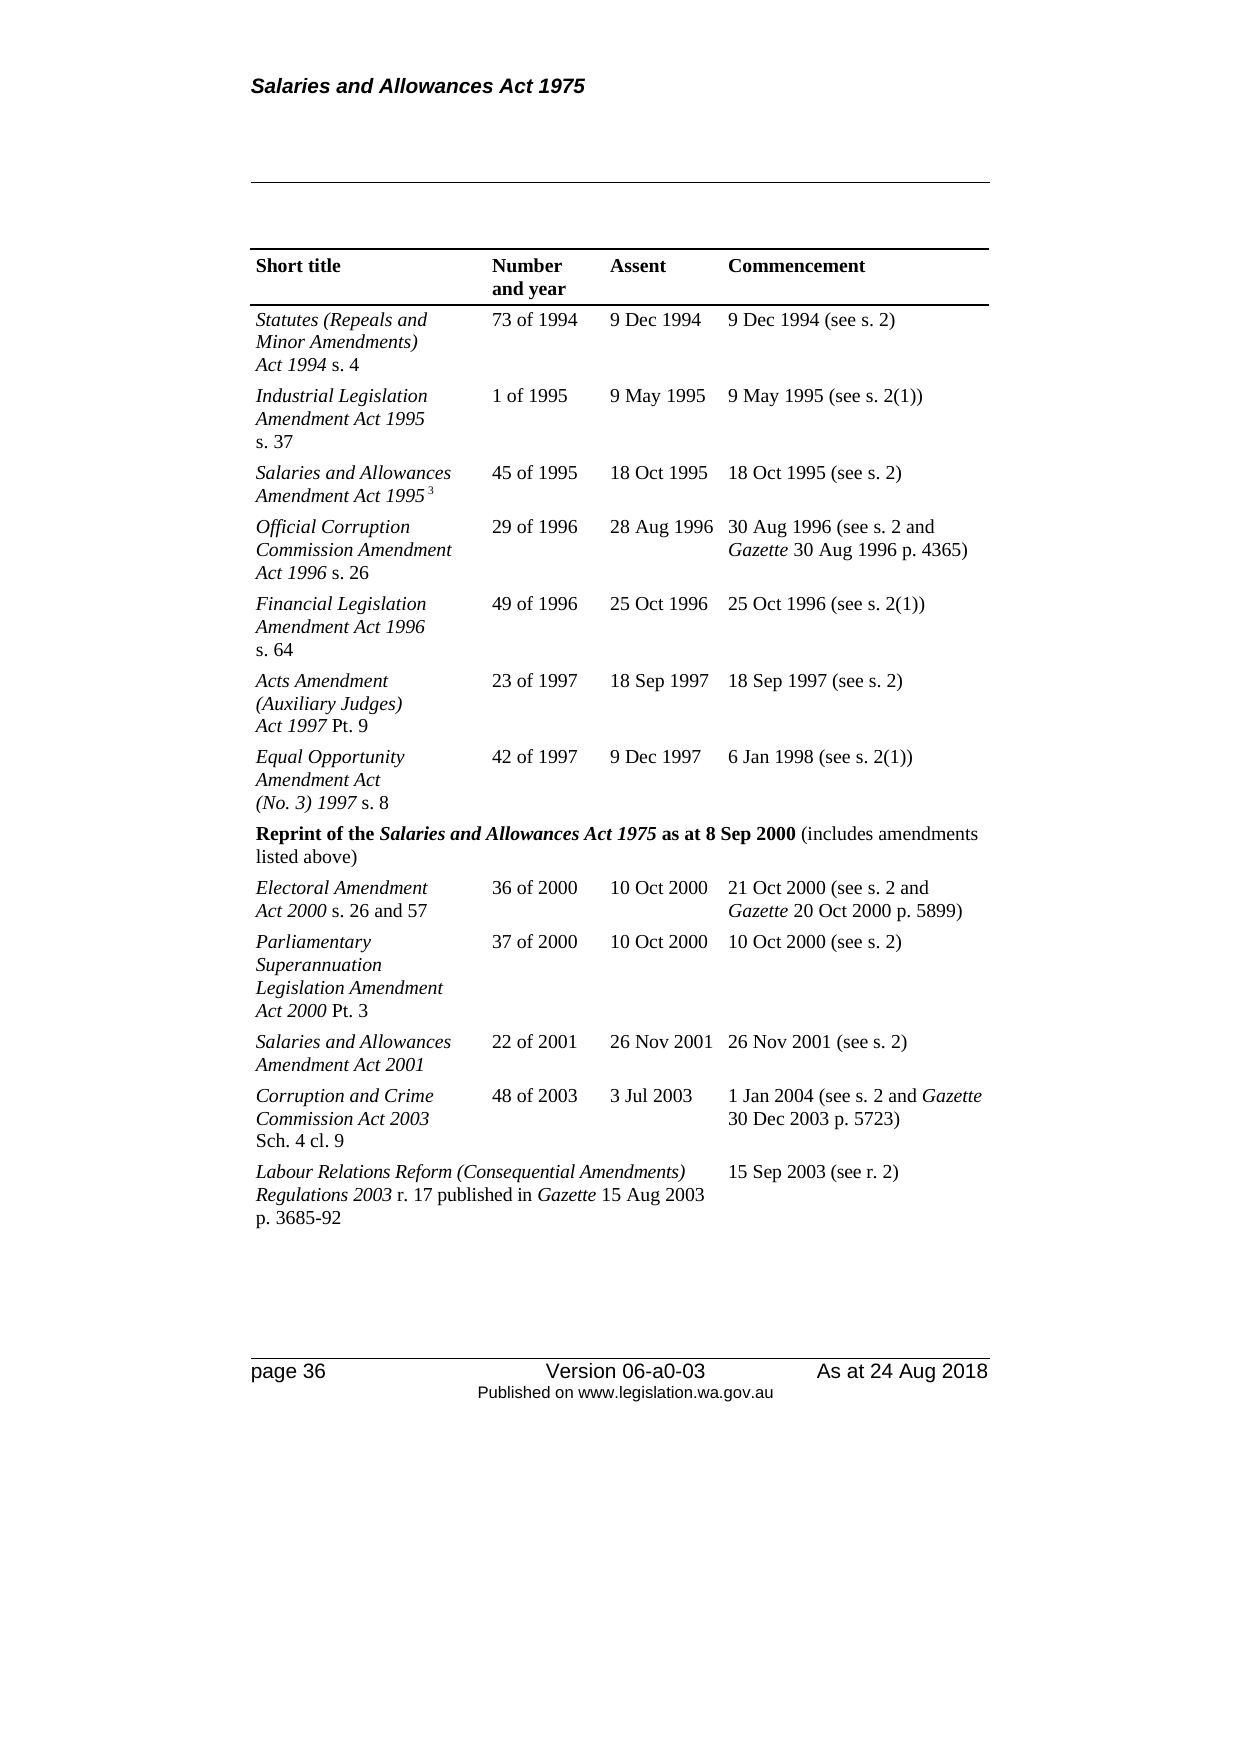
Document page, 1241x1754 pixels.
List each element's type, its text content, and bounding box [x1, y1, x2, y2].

table_cell Official Corruption Commission Amendment Act 1996 s. 26 [250, 511, 486, 588]
table_cell Salaries and Allowances Amendment Act 1995 3 [250, 457, 486, 511]
table_cell Parliamentary Superannuation Legislation Amendment Act 2000 Pt. 3 [250, 926, 486, 1026]
table_cell 9 Dec 1994 (see s. 2) [722, 306, 988, 380]
table_cell 29 of 1996 [486, 511, 604, 588]
table_cell 26 Nov 2001 (see s. 2) [722, 1026, 988, 1079]
table_cell 18 Oct 1995 (see s. 2) [722, 457, 988, 511]
table_cell 28 Aug 1996 [604, 511, 722, 588]
table_cell 18 Sep 1997 [604, 665, 722, 741]
table_cell 9 May 1995 (see s. 2(1)) [722, 380, 988, 457]
table_cell 36 of 2000 [486, 872, 604, 926]
table_cell 25 Oct 1996 (see s. 2(1)) [722, 588, 988, 664]
table_cell 25 Oct 1996 [604, 588, 722, 664]
table_cell 3 Jul 2003 [604, 1080, 722, 1156]
table_cell 9 May 1995 [604, 380, 722, 457]
table_cell 9 Dec 1997 [604, 741, 722, 818]
table_cell 10 Oct 2000 (see s. 2) [722, 926, 988, 1026]
table_cell 23 of 1997 [486, 665, 604, 741]
table_cell 48 of 2003 [486, 1080, 604, 1156]
table_cell Labour Relations Reform (Consequential Amendments) Regulations 2003 r. 17 published in Gazette 15 Aug 2003 p. 3685-92 [250, 1156, 722, 1233]
table_header Number and year [486, 250, 604, 303]
table_cell 73 of 1994 [486, 306, 604, 380]
table_cell 37 of 2000 [486, 926, 604, 1026]
table_header Short title [250, 250, 486, 303]
table_cell Equal Opportunity Amendment Act (No. 3) 1997 s. 8 [250, 741, 486, 818]
table_cell Corruption and Crime Commission Act 2003 Sch. 4 cl. 9 [250, 1080, 486, 1156]
table_cell 15 Sep 2003 (see r. 2) [722, 1156, 988, 1233]
table_cell Electoral Amendment Act 2000 s. 26 and 57 [250, 872, 486, 926]
table_cell 9 Dec 1994 [604, 306, 722, 380]
table_cell 49 of 1996 [486, 588, 604, 664]
table_header Commencement [722, 250, 988, 303]
table_cell 18 Oct 1995 [604, 457, 722, 511]
table_cell 6 Jan 1998 (see s. 2(1)) [722, 741, 988, 818]
table_cell 1 Jan 2004 (see s. 2 and Gazette 30 Dec 2003 p. 5723) [722, 1080, 988, 1156]
table_cell Statutes (Repeals and Minor Amendments) Act 1994 s. 4 [250, 306, 486, 380]
table_cell 42 of 1997 [486, 741, 604, 818]
table_cell 10 Oct 2000 [604, 926, 722, 1026]
table_cell Acts Amendment (Auxiliary Judges) Act 1997 Pt. 9 [250, 665, 486, 741]
table_cell Salaries and Allowances Amendment Act 2001 [250, 1026, 486, 1079]
table_cell 30 Aug 1996 (see s. 2 and Gazette 30 Aug 1996 p. 4365) [722, 511, 988, 588]
table_cell Reprint of the Salaries and Allowances Act 1975 as at 8 Sep 2000 (includes amendments listed above) [250, 818, 988, 872]
table_cell 45 of 1995 [486, 457, 604, 511]
table_cell Industrial Legislation Amendment Act 1995 s. 37 [250, 380, 486, 457]
table_cell 26 Nov 2001 [604, 1026, 722, 1079]
table_cell Financial Legislation Amendment Act 1996 s. 64 [250, 588, 486, 664]
table_cell 22 of 2001 [486, 1026, 604, 1079]
table_cell 1 of 1995 [486, 380, 604, 457]
table_header Assent [604, 250, 722, 303]
table_cell 21 Oct 2000 (see s. 2 and Gazette 20 Oct 2000 p. 5899) [722, 872, 988, 926]
table_cell 10 Oct 2000 [604, 872, 722, 926]
table_cell 18 Sep 1997 (see s. 2) [722, 665, 988, 741]
